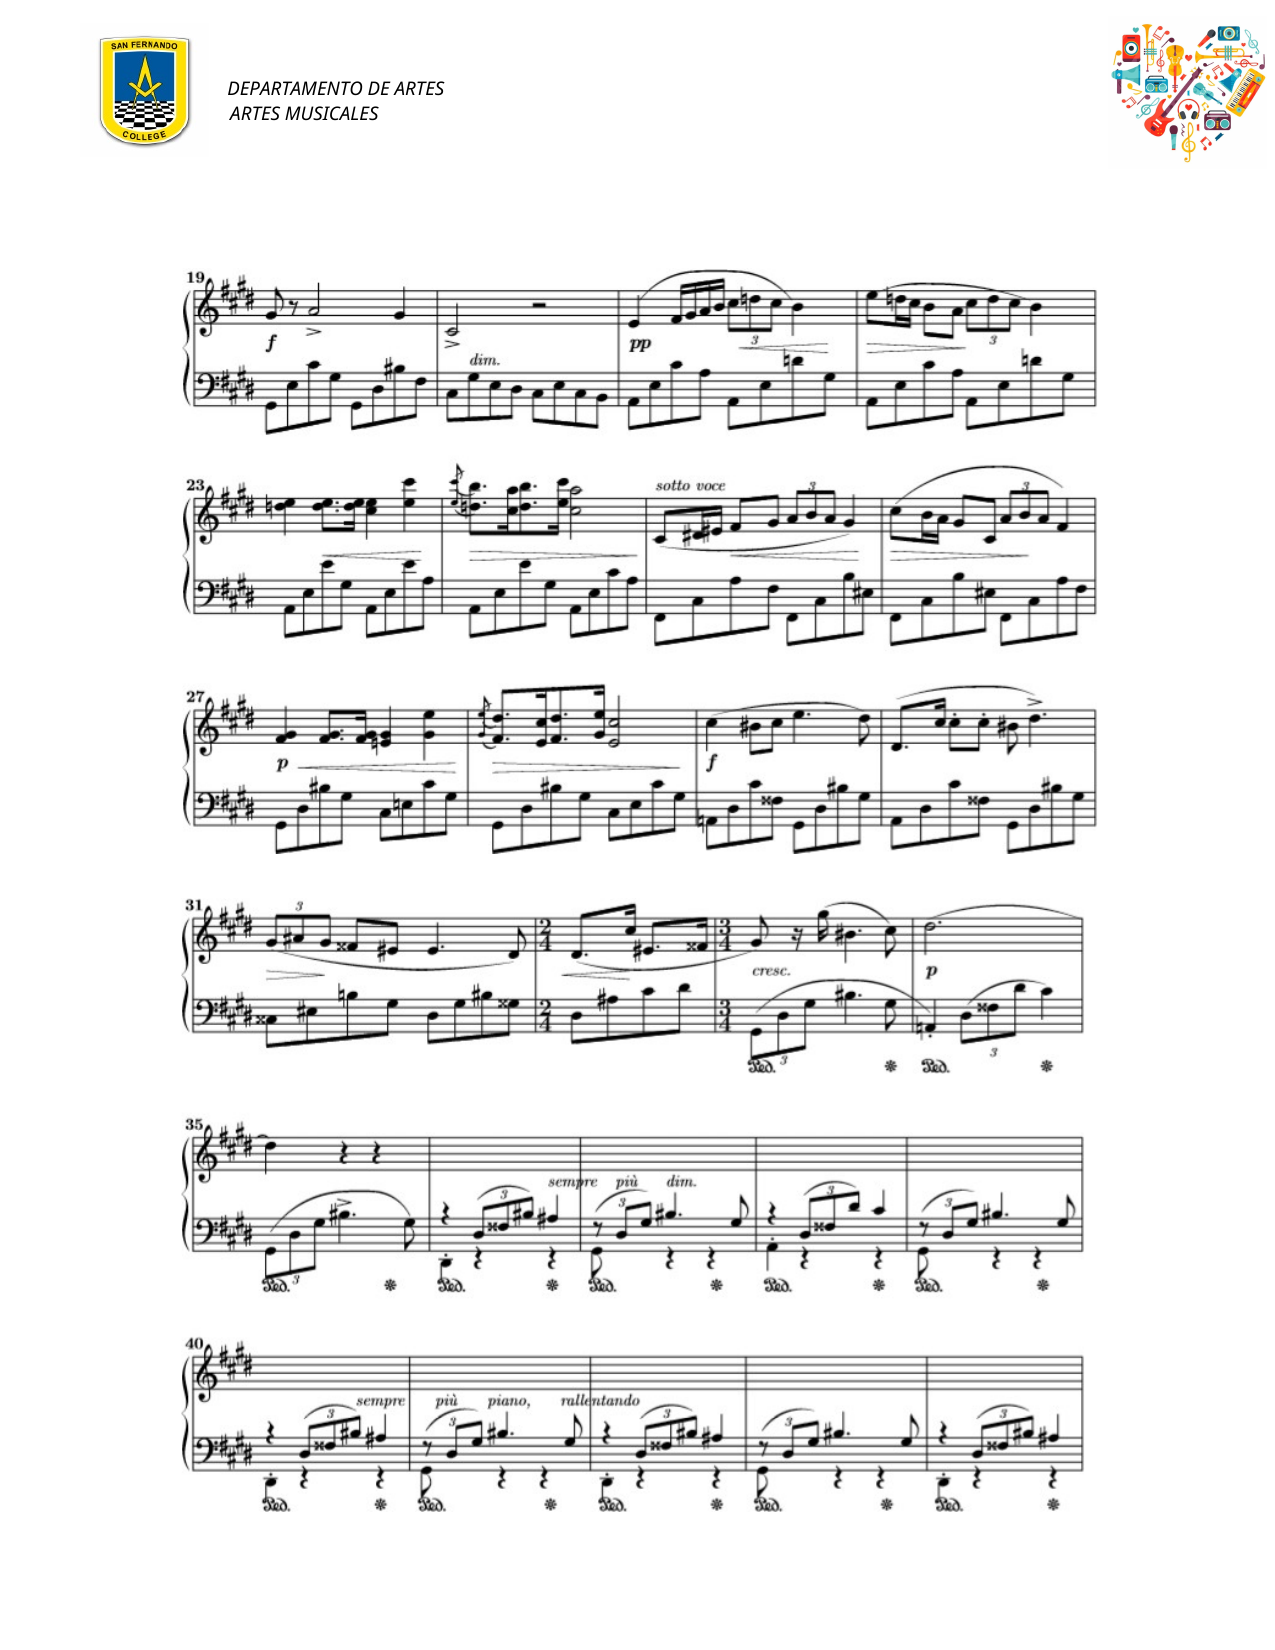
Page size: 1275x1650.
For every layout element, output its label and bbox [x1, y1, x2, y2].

picture [1108, 16, 1268, 169]
picture [182, 268, 1098, 854]
picture [181, 898, 1085, 1512]
picture [77, 23, 209, 155]
